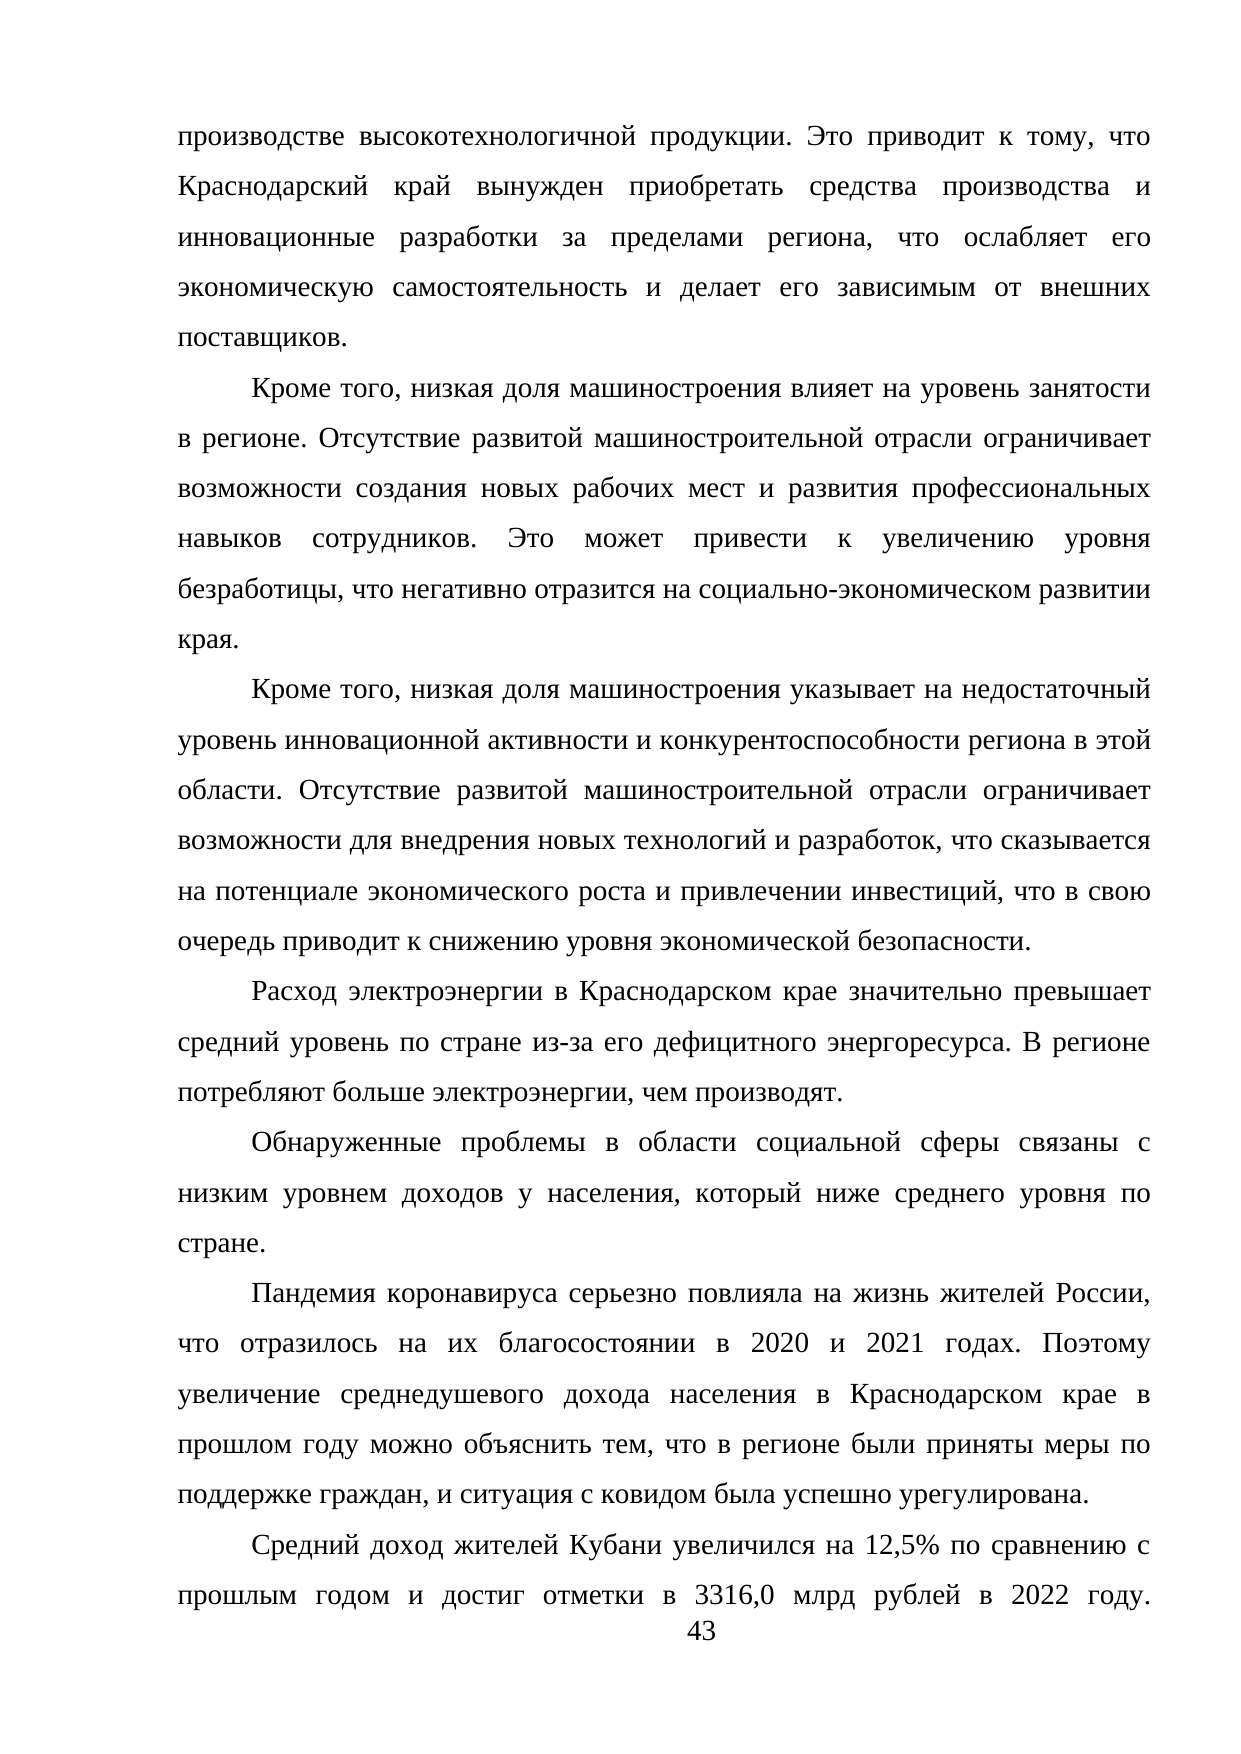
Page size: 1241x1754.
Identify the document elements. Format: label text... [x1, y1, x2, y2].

list Кроме того, низкая доля машиностроения влияет на уровень занятости в регионе. Отсутствие развитой машиностроительной отрасли ограничивает возможности создания новых рабочих мест и развития профессиональных навыков сотрудников. Это может привести к увеличению уровня безработицы, что негативно отразится на социально-экономическом развитии края. [177, 370, 1152, 655]
list Расход электроэнергии в Краснодарском крае значительно превышает средний уровень по стране из-за его дефицитного энергоресурса. В регионе потребляют больше электроэнергии, чем производят. [177, 973, 1152, 1108]
list Кроме того, низкая доля машиностроения указывает на недостаточный уровень инновационной активности и конкурентоспособности региона в этой области. Отсутствие развитой машиностроительной отрасли ограничивает возможности для внедрения новых технологий и разработок, что сказывается на потенциале экономического роста и привлечении инвестиций, что в свою очередь приводит к снижению уровня экономической безопасности. [177, 672, 1152, 957]
list Обнаруженные проблемы в области социальной сферы связаны с низким уровнем доходов у населения, который ниже среднего уровня по стране. [177, 1124, 1152, 1258]
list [177, 118, 1152, 353]
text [177, 1527, 1152, 1611]
text Пандемия коронавируса серьезно повлияла на жизнь жителей России, что отразилось на их благосостоянии в 2020 и 2021 годах. Поэтому увеличение среднедушевого дохода населения в Краснодарском крае в прошлом году можно объяснить тем, что в регионе были приняты меры по поддержке граждан, и ситуация с ковидом была успешно урегулирована. [177, 1275, 1152, 1510]
